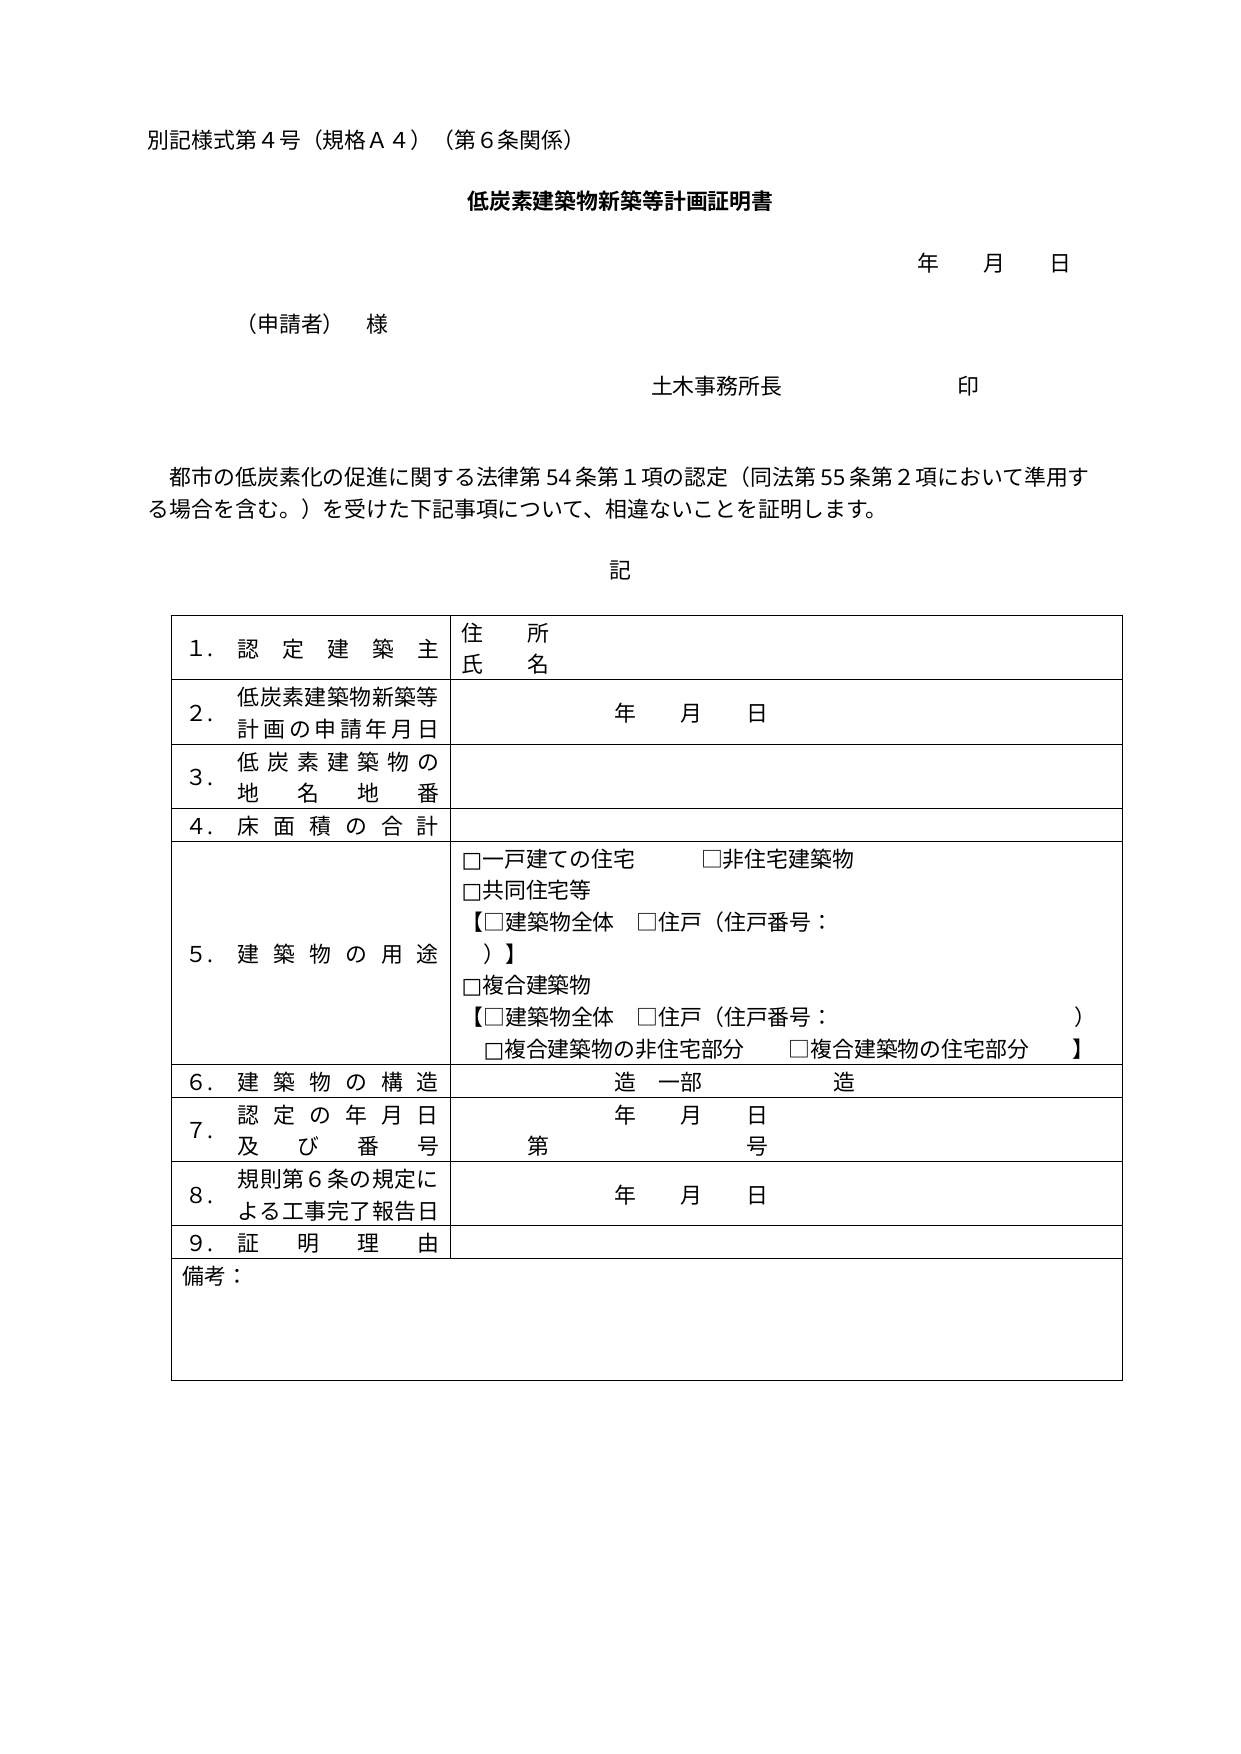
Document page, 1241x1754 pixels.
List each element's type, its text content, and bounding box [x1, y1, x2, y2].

text 記 [148, 553, 1092, 585]
table_cell ２. [172, 680, 226, 743]
text 低炭素建築物新築等計画証明書 [148, 184, 1092, 216]
table_header １. [172, 616, 226, 679]
table_cell ３. [172, 745, 226, 808]
table_cell [451, 1226, 1122, 1258]
table_cell 低炭素建築物新築等 計画の申請年月日 [226, 680, 450, 743]
table_cell ９. [172, 1226, 226, 1258]
table_cell 年 月 日 第 号 [451, 1098, 1122, 1161]
table_cell 造 一部 造 [451, 1065, 1122, 1097]
text 年 月 日 [148, 246, 1071, 277]
table_cell 備考： [172, 1259, 1122, 1380]
table_cell 証明理由 [226, 1226, 450, 1258]
text 土木事務所長 印 [651, 369, 1092, 400]
text 別記様式第４号（規格Ａ４）（第６条関係） [148, 123, 1092, 154]
table_cell 建築物の構造 [226, 1065, 450, 1097]
table_cell 規則第６条の規定に よる工事完了報告日 [226, 1162, 450, 1225]
table_cell 低炭素建築物の 地名地番 [226, 745, 450, 808]
table_cell ８. [172, 1162, 226, 1225]
table_cell 認定の年月日 及び番号 [226, 1098, 450, 1161]
table_cell □一戸建ての住宅 □非住宅建築物 □共同住宅等 【□建築物全体 □住戸（住戸番号： ）】 □複合建築物 【□建築物全体 □住戸（住戸番号： ） □複合建築物の非住宅部分 □複合建築物の住宅部分 】 [451, 842, 1122, 1064]
table_header 認定建築主 [226, 616, 450, 679]
table_header 住 所 氏 名 [451, 616, 1122, 679]
table_cell 年 月 日 [451, 680, 1122, 743]
table_cell [451, 809, 1122, 841]
table_cell ４. [172, 809, 226, 841]
text （申請者） 様 [148, 307, 1092, 339]
text 都市の低炭素化の促進に関する法律第54条第１項の認定（同法第55条第２項において準用する場合を含む。）を受けた下記事項について、相違ないことを証明します。 [148, 460, 1092, 523]
table_cell ６. [172, 1065, 226, 1097]
table_cell [451, 745, 1122, 808]
table_cell 年 月 日 [451, 1162, 1122, 1225]
table_cell ７. [172, 1098, 226, 1161]
table_cell 建築物の用途 [226, 842, 450, 1064]
table_cell ５. [172, 842, 226, 1064]
table_cell 床面積の合計 [226, 809, 450, 841]
